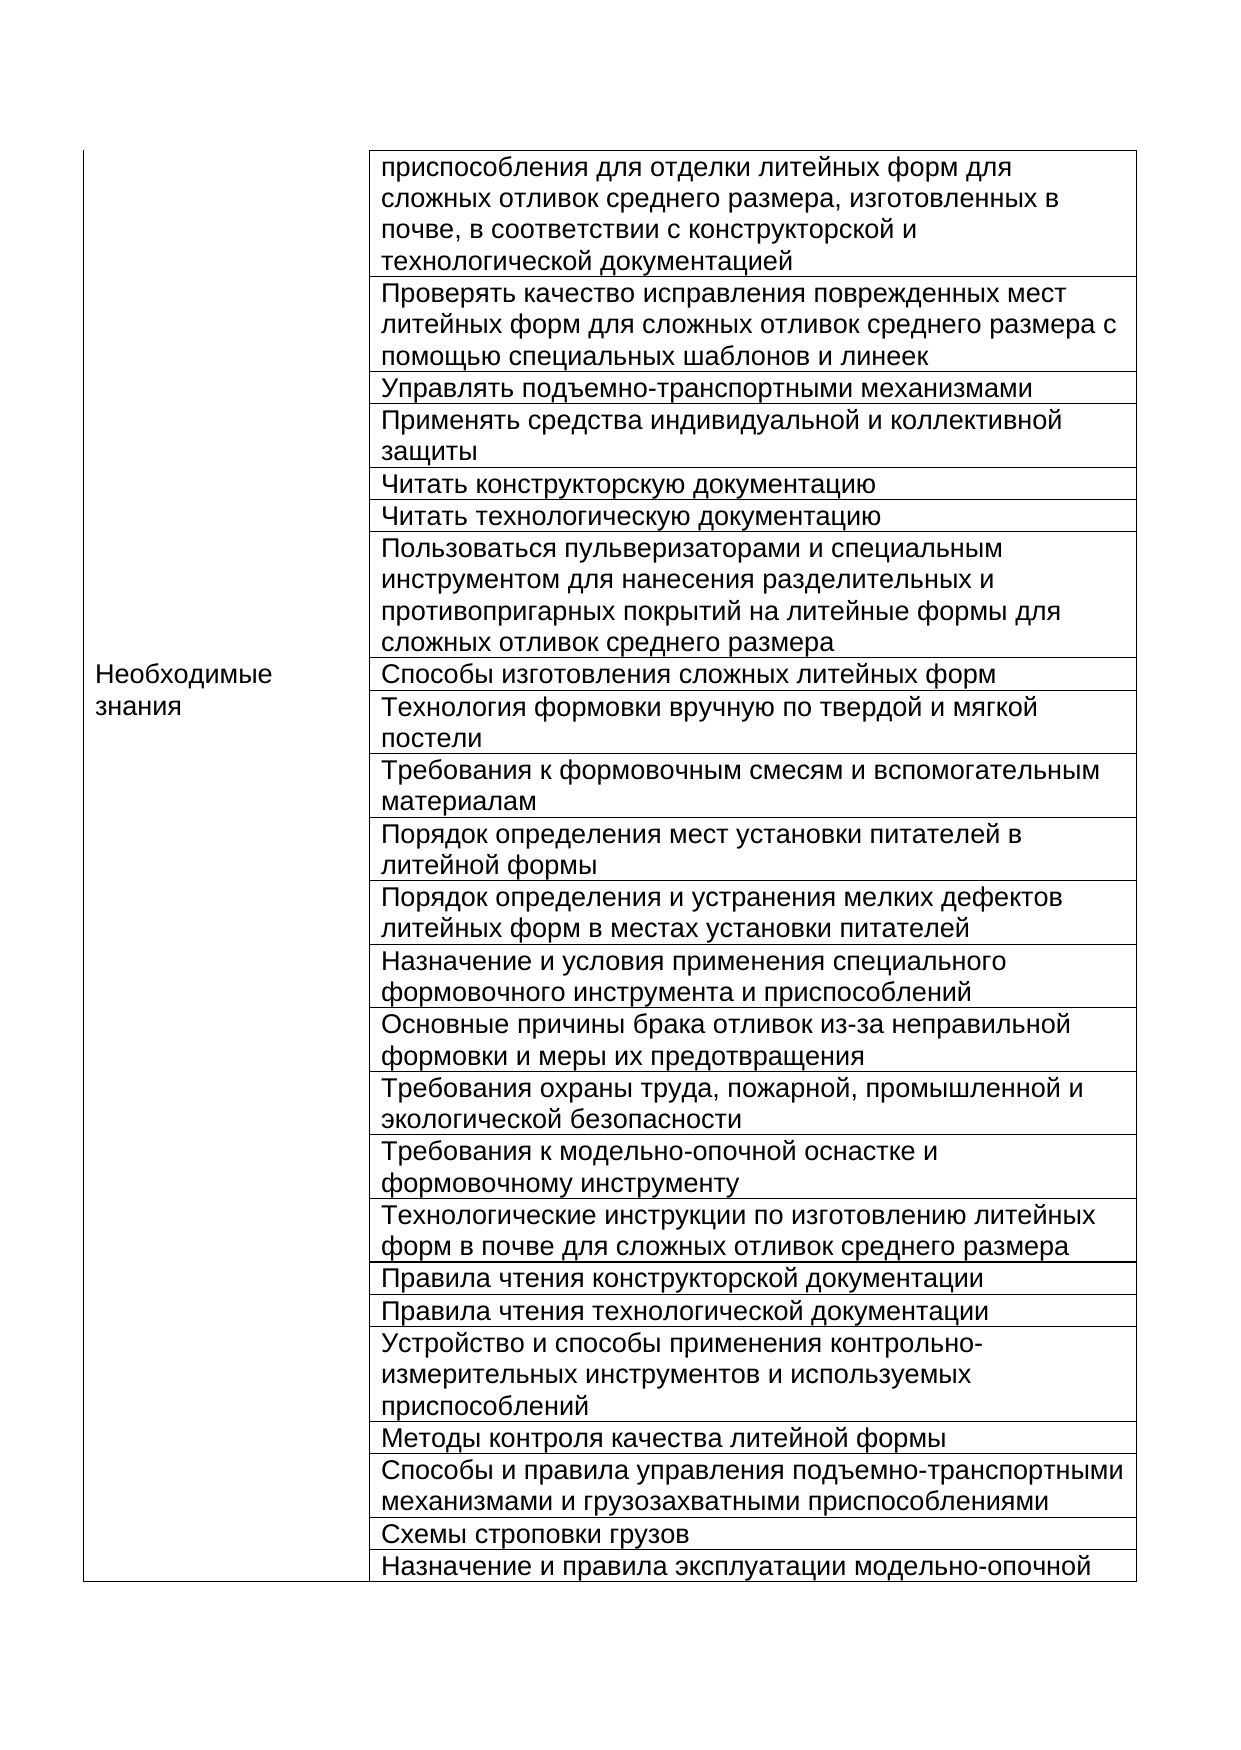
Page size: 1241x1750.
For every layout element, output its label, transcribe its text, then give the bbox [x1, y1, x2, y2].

table_cell Применять средства индивидуальной и коллективной защиты [370, 404, 1136, 467]
table_cell Читать конструкторскую документацию [370, 468, 1136, 499]
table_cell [370, 151, 1136, 276]
table_cell Методы контроля качества литейной формы [370, 1422, 1136, 1453]
table_cell Схемы строповки грузов [370, 1518, 1136, 1549]
table_cell Требования к модельно-опочной оснастке и формовочному инструменту [370, 1135, 1136, 1198]
table_cell Требования к формовочным смесям и вспомогательным материалам [370, 754, 1136, 817]
table_cell Правила чтения конструкторской документации [370, 1263, 1136, 1294]
table_cell Управлять подъемно-транспортными механизмами [370, 372, 1136, 403]
table_cell Читать технологическую документацию [370, 500, 1136, 531]
table_cell Технологические инструкции по изготовлению литейных форм в почве для сложных отливок среднего размера [370, 1199, 1136, 1261]
table_cell Требования охраны труда, пожарной, промышленной и экологической безопасности [370, 1072, 1136, 1134]
table_cell Назначение и условия применения специального формовочного инструмента и приспособлений [370, 945, 1136, 1007]
table_cell Правила чтения технологической документации [370, 1295, 1136, 1326]
table_cell Порядок определения и устранения мелких дефектов литейных форм в местах установки питателей [370, 881, 1136, 944]
table_cell Технология формовки вручную по твердой и мягкой постели [370, 691, 1136, 753]
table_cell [370, 1550, 1136, 1581]
table_cell Устройство и способы применения контрольно-измерительных инструментов и используемых приспособлений [370, 1327, 1136, 1421]
table_cell Основные причины брака отливок из-за неправильной формовки и меры их предотвращения [370, 1008, 1136, 1071]
table_cell Пользоваться пульверизаторами и специальным инструментом для нанесения разделительных и противопригарных покрытий на литейные формы для сложных отливок среднего размера [370, 532, 1136, 657]
table_cell Необходимые знания [84, 657, 369, 1581]
table_cell Проверять качество исправления поврежденных мест литейных форм для сложных отливок среднего размера с помощью специальных шаблонов и линеек [370, 277, 1136, 371]
table_cell Способы и правила управления подъемно-транспортными механизмами и грузозахватными приспособлениями [370, 1454, 1136, 1517]
table_cell Способы изготовления сложных литейных форм [370, 658, 1136, 689]
table_cell Порядок определения мест установки питателей в литейной формы [370, 818, 1136, 880]
